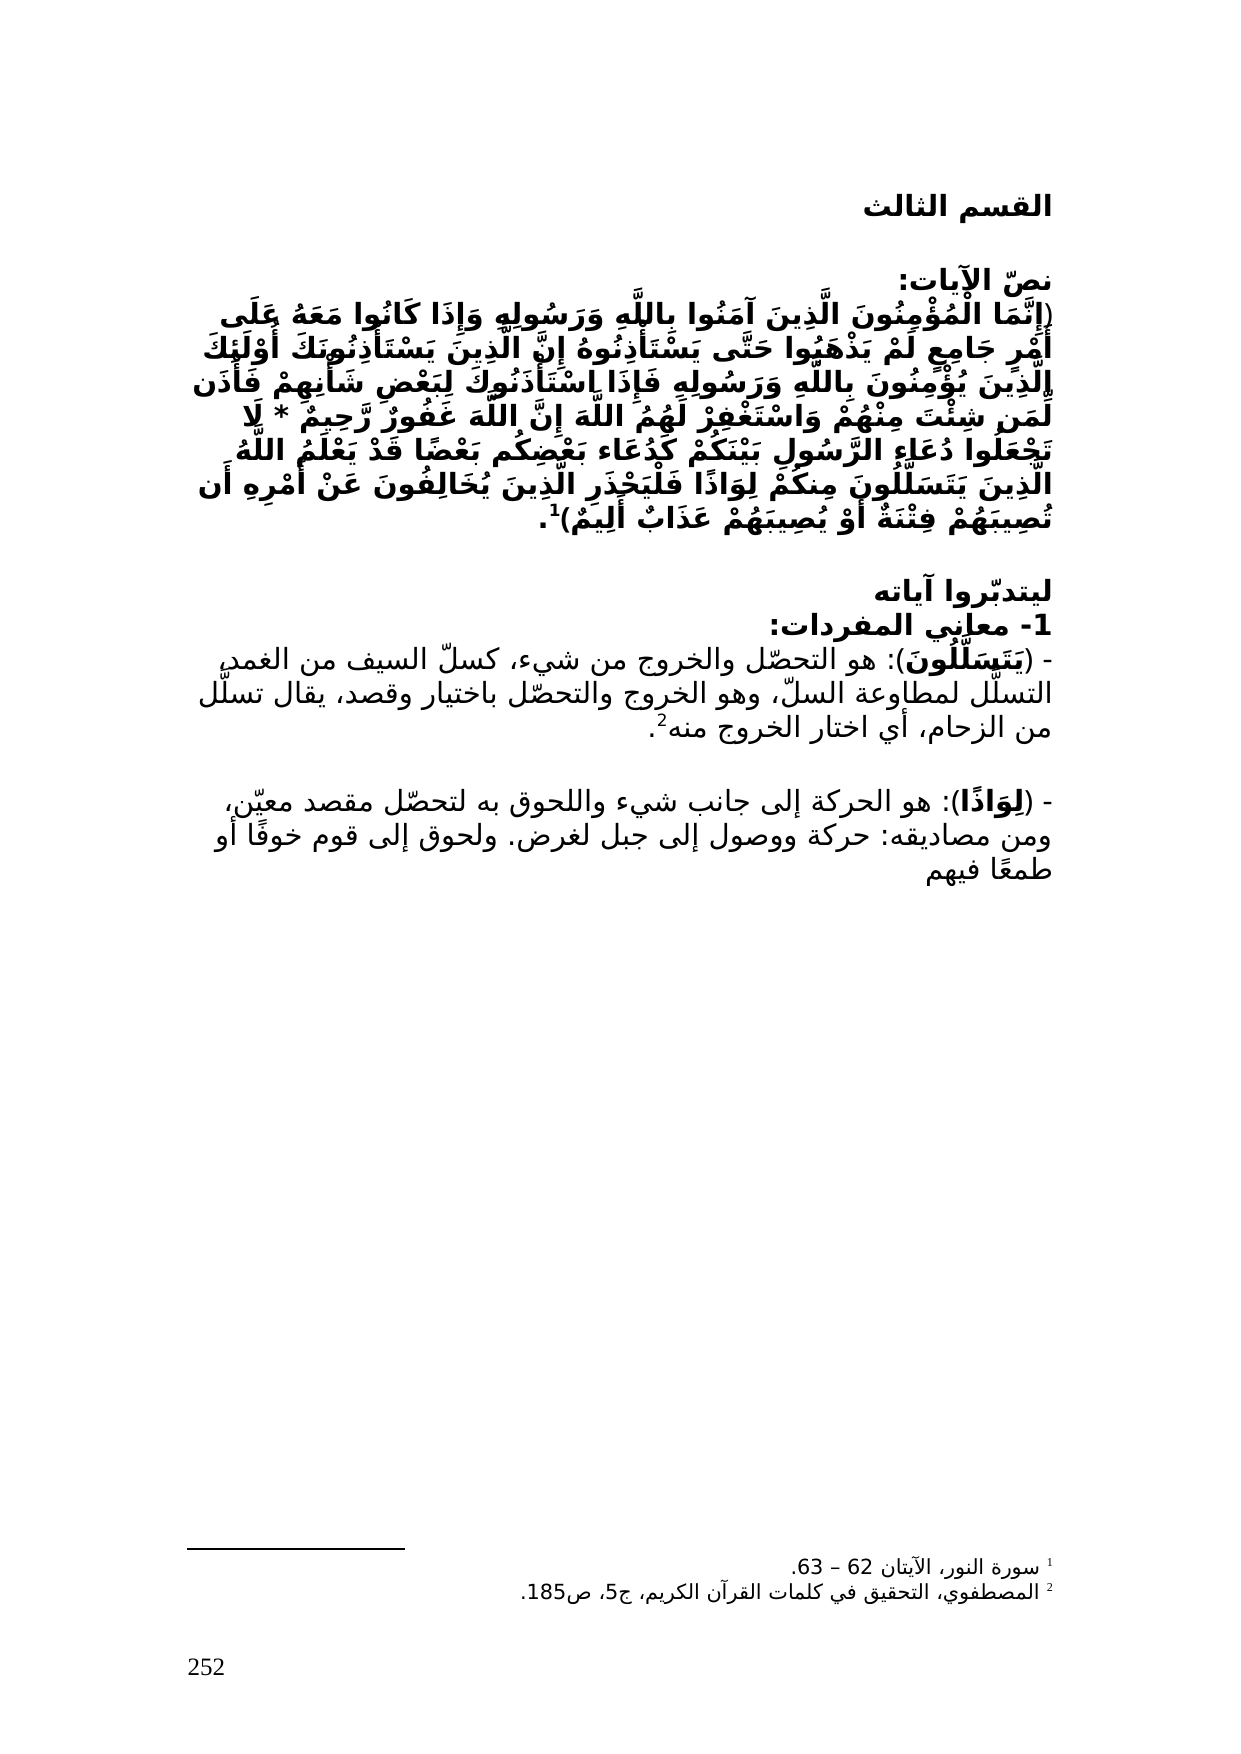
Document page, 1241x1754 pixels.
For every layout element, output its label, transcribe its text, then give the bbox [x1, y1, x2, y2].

text 1- معاني المفردات: [187, 609, 1053, 643]
text نصّ الآيات: [187, 263, 1053, 297]
text - ﴿لِوَاذًا﴾: هو الحركة إلى جانب شيء واللحوق به لتحصّل مقصد معيّن، ومن مصاديقه: حركة ووصول إلى جبل لغرض. ولحوق إلى قوم خوفًا أو طمعًا فيهم [187, 784, 1053, 886]
text ﴿إِنَّمَا الْمُؤْمِنُونَ الَّذِينَ آمَنُوا بِاللَّهِ وَرَسُولِهِ وَإِذَا كَانُوا مَعَهُ عَلَى أَمْرٍ جَامِعٍ لَمْ يَذْهَبُوا حَتَّى يَسْتَأْذِنُوهُ إِنَّ الَّذِينَ يَسْتَأْذِنُونَكَ أُوْلَئِكَ الَّذِينَ يُؤْمِنُونَ بِاللَّهِ وَرَسُولِهِ فَإِذَا اسْتَأْذَنُوكَ لِبَعْضِ شَأْنِهِمْ فَأْذَن لِّمَن شِئْتَ مِنْهُمْ وَاسْتَغْفِرْ لَهُمُ اللَّهَ إِنَّ اللَّهَ غَفُورٌ رَّحِيمٌ * لَا تَجْعَلُوا دُعَاء الرَّسُولِ بَيْنَكُمْ كَدُعَاء بَعْضِكُم بَعْضًا قَدْ يَعْلَمُ اللَّهُ الَّذِينَ يَتَسَلَّلُونَ مِنكُمْ لِوَاذًا فَلْيَحْذَرِ الَّذِينَ يُخَالِفُونَ عَنْ أَمْرِهِ أَن تُصِيبَهُمْ فِتْنَةٌ أَوْ يُصِيبَهُمْ عَذَابٌ أَلِيمٌ﴾. [187, 297, 1053, 535]
text ليتدبّروا آياته [187, 575, 1053, 609]
text - ﴿يَتَسَلَّلُونَ﴾: هو التحصّل والخروج من شيء، كسلّ السيف من الغمد، التسلَّل لمطاوعة السلّ، وهو الخروج والتحصّل باختيار وقصد، يقال تسلَّل من الزحام، أي اختار الخروج منه. [187, 643, 1053, 744]
text القسم الثالث [187, 190, 1053, 224]
